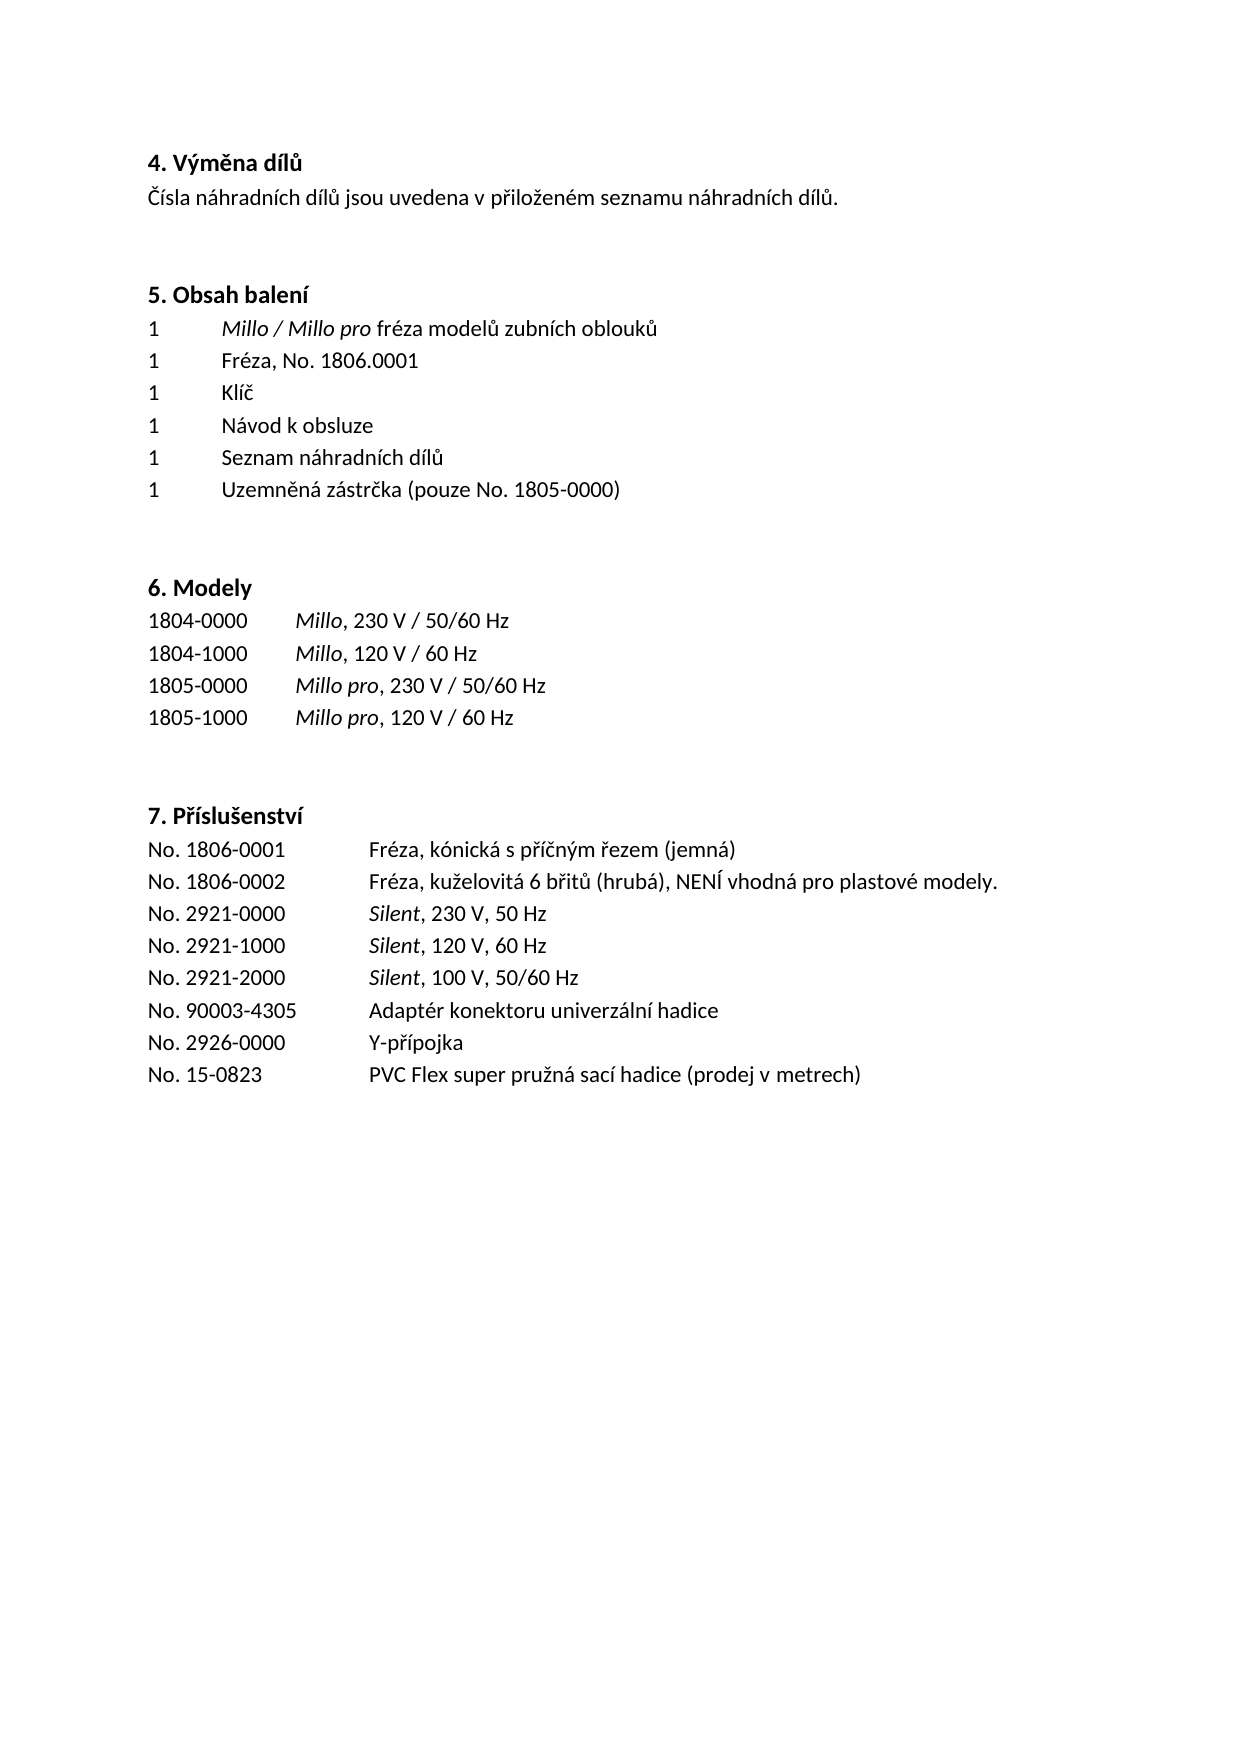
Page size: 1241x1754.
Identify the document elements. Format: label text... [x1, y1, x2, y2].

text 1 Millo / Millo pro fréza modelů zubních oblouků [148, 314, 1093, 342]
text No. 90003-4305 Adaptér konektoru univerzální hadice [148, 996, 1093, 1024]
text No. 2921-0000 Silent, 230 V, 50 Hz [148, 899, 1093, 927]
text Čísla náhradních dílů jsou uvedena v přiloženém seznamu náhradních dílů. [148, 183, 1093, 211]
text 6. Modely [148, 572, 1093, 602]
text 1804-1000 Millo, 120 V / 60 Hz [148, 639, 1093, 667]
text No. 2926-0000 Y-přípojka [148, 1028, 1093, 1056]
text 1804-0000 Millo, 230 V / 50/60 Hz [148, 607, 1093, 635]
text No. 2921-2000 Silent, 100 V, 50/60 Hz [148, 963, 1093, 992]
text 1 Návod k obsluze [148, 411, 1093, 439]
text 7. Příslušenství [148, 800, 1093, 830]
text 1 Klíč [148, 378, 1093, 407]
text 5. Obsah balení [148, 279, 1093, 310]
text 1 Seznam náhradních dílů [148, 443, 1093, 471]
text 1805-1000 Millo pro, 120 V / 60 Hz [148, 703, 1093, 731]
text No. 2921-1000 Silent, 120 V, 60 Hz [148, 931, 1093, 959]
text No. 1806-0002 Fréza, kuželovitá 6 břitů (hrubá), NENÍ vhodná pro plastové modely. [148, 867, 1093, 895]
text No. 1806-0001 Fréza, kónická s příčným řezem (jemná) [148, 835, 1093, 863]
text No. 15-0823 PVC Flex super pružná sací hadice (prodej v metrech) [148, 1060, 1093, 1088]
text 4. Výměna dílů [148, 148, 1093, 178]
text 1805-0000 Millo pro, 230 V / 50/60 Hz [148, 671, 1093, 699]
text 1 Uzemněná zástrčka (pouze No. 1805-0000) [148, 475, 1093, 503]
text 1 Fréza, No. 1806.0001 [148, 346, 1093, 374]
